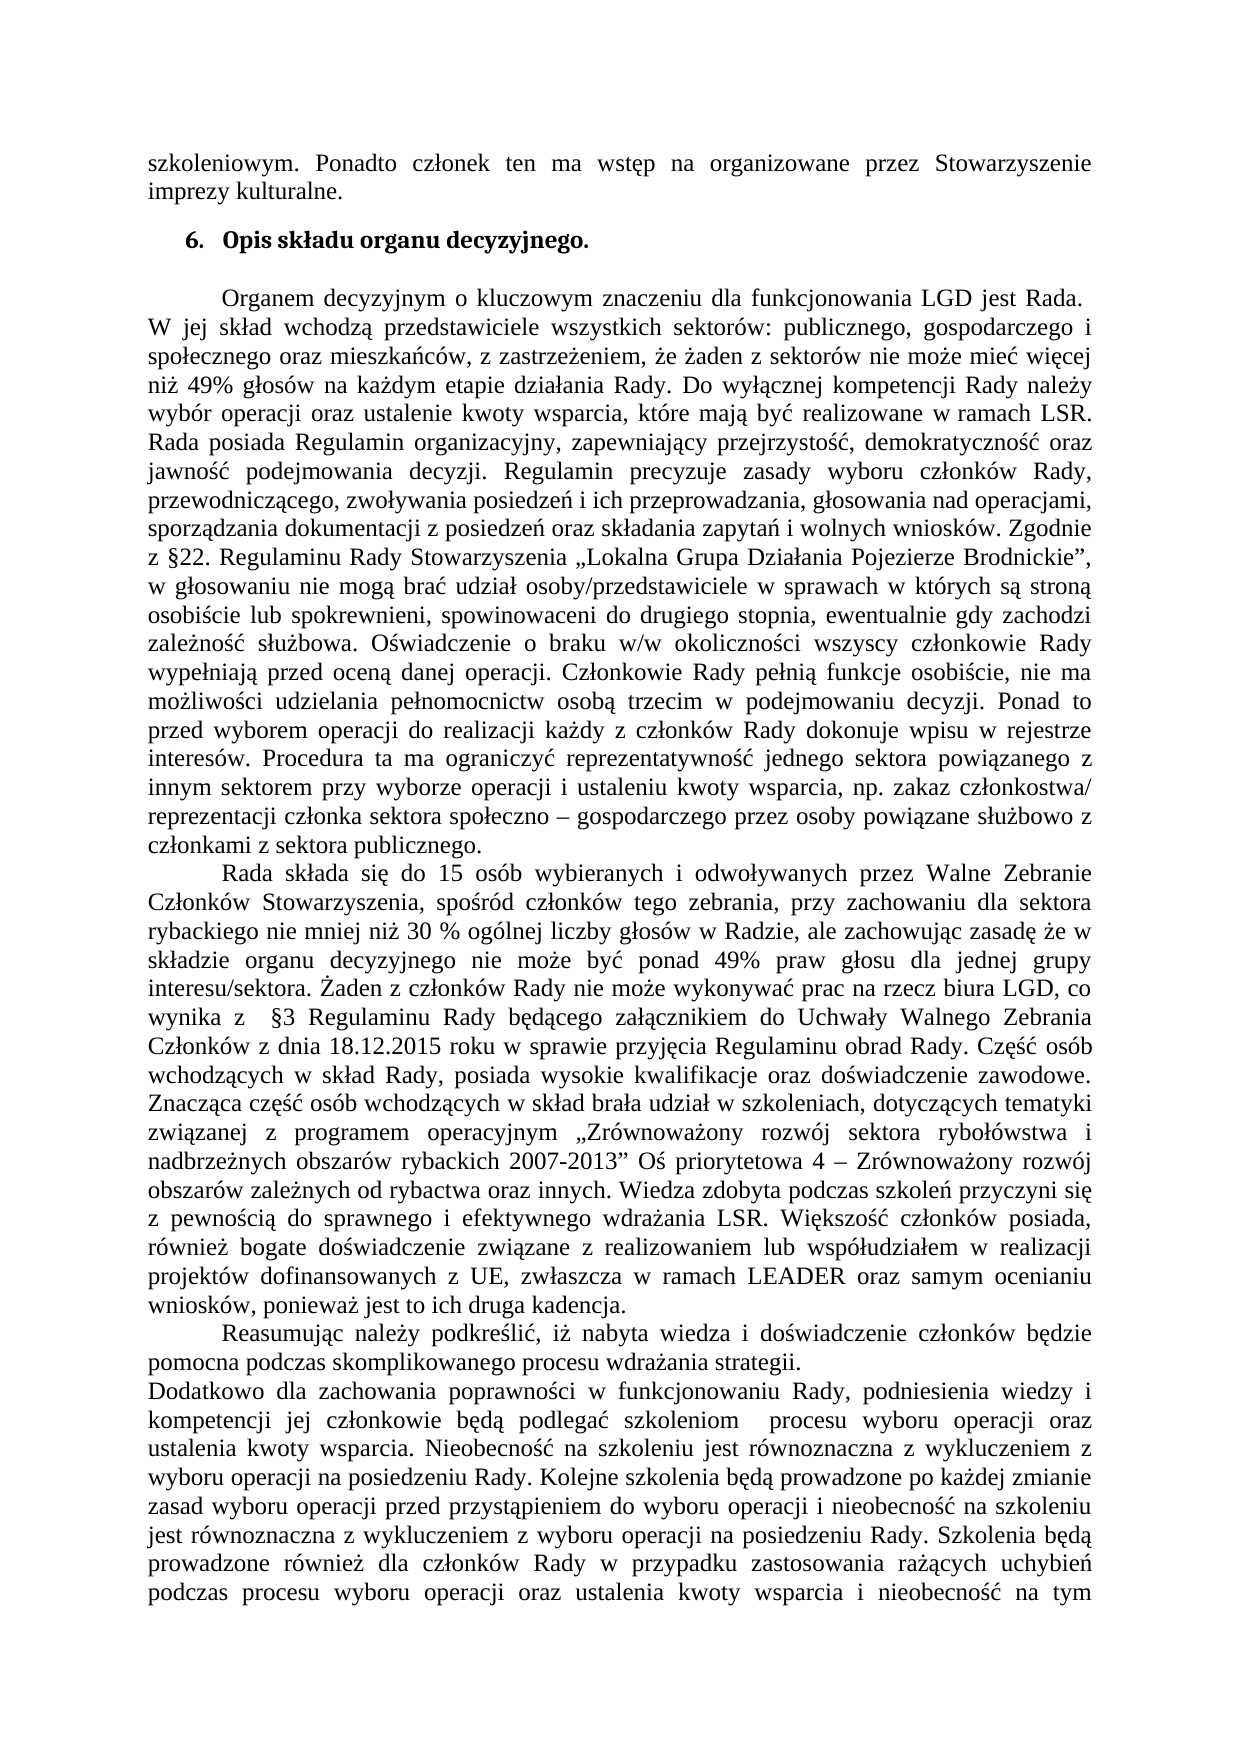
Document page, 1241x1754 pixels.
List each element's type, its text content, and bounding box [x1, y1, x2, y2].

text Organem decyzyjnym o kluczowym znaczeniu dla funkcjonowania LGD jest Rada. W jej skład wchodzą przedstawiciele wszystkich sektorów: publicznego, gospodarczego i społecznego oraz mieszkańców, z zastrzeżeniem, że żaden z sektorów nie może mieć więcej niż 49% głosów na każdym etapie działania Rady. Do wyłącznej kompetencji Rady należy wybór operacji oraz ustalenie kwoty wsparcia, które mają być realizowane w ramach LSR. Rada posiada Regulamin organizacyjny, zapewniający przejrzystość, demokratyczność oraz jawność podejmowania decyzji. Regulamin precyzuje zasady wyboru członków Rady, przewodniczącego, zwoływania posiedzeń i ich przeprowadzania, głosowania nad operacjami, sporządzania dokumentacji z posiedzeń oraz składania zapytań i wolnych wniosków. Zgodnie z §22. Regulaminu Rady Stowarzyszenia „Lokalna Grupa Działania Pojezierze Brodnickie”, w głosowaniu nie mogą brać udział osoby/przedstawiciele w sprawach w których są stroną osobiście lub spokrewnieni, spowinowaceni do drugiego stopnia, ewentualnie gdy zachodzi zależność służbowa. Oświadczenie o braku w/w okoliczności wszyscy członkowie Rady wypełniają przed oceną danej operacji. Członkowie Rady pełnią funkcje osobiście, nie ma możliwości udzielania pełnomocnictw osobą trzecim w podejmowaniu decyzji. Ponad to przed wyborem operacji do realizacji każdy z członków Rady dokonuje wpisu w rejestrze interesów. Procedura ta ma ograniczyć reprezentatywność jednego sektora powiązanego z innym sektorem przy wyborze operacji i ustaleniu kwoty wsparcia, np. zakaz członkostwa/ reprezentacji członka sektora społeczno – gospodarczego przez osoby powiązane służbowo z członkami z sektora publicznego. [148, 283, 1093, 858]
subtitle Opis składu organu decyzyjnego. [185, 226, 1093, 255]
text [148, 1376, 1093, 1606]
text Rada składa się do 15 osób wybieranych i odwoływanych przez Walne Zebranie Członków Stowarzyszenia, spośród członków tego zebrania, przy zachowaniu dla sektora rybackiego nie mniej niż 30 % ogólnej liczby głosów w Radzie, ale zachowując zasadę że w składzie organu decyzyjnego nie może być ponad 49% praw głosu dla jednej grupy interesu/sektora. Żaden z członków Rady nie może wykonywać prac na rzecz biura LGD, co wynika z §3 Regulaminu Rady będącego załącznikiem do Uchwały Walnego Zebrania Członków z dnia 18.12.2015 roku w sprawie przyjęcia Regulaminu obrad Rady. Część osób wchodzących w skład Rady, posiada wysokie kwalifikacje oraz doświadczenie zawodowe. Znacząca część osób wchodzących w skład brała udział w szkoleniach, dotyczących tematyki związanej z programem operacyjnym „Zrównoważony rozwój sektora rybołówstwa i nadbrzeżnych obszarów rybackich 2007- Oś priorytetowa 4 – Zrównoważony rozwój obszarów zależnych od rybactwa oraz innych. Wiedza zdobyta podczas szkoleń przyczyni się z pewnością do sprawnego i efektywnego wdrażania LSR. Większość członków posiada, również bogate doświadczenie związane z realizowaniem lub współudziałem w realizacji projektów dofinansowanych z UE, zwłaszcza w ramach LEADER oraz samym ocenianiu wniosków, ponieważ jest to ich druga kadencja. [148, 858, 1093, 1318]
text Reasumując należy podkreślić, iż nabyta wiedza i doświadczenie członków będzie pomocna podczas skomplikowanego procesu wdrażania strategii. [148, 1318, 1093, 1376]
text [148, 148, 1093, 205]
